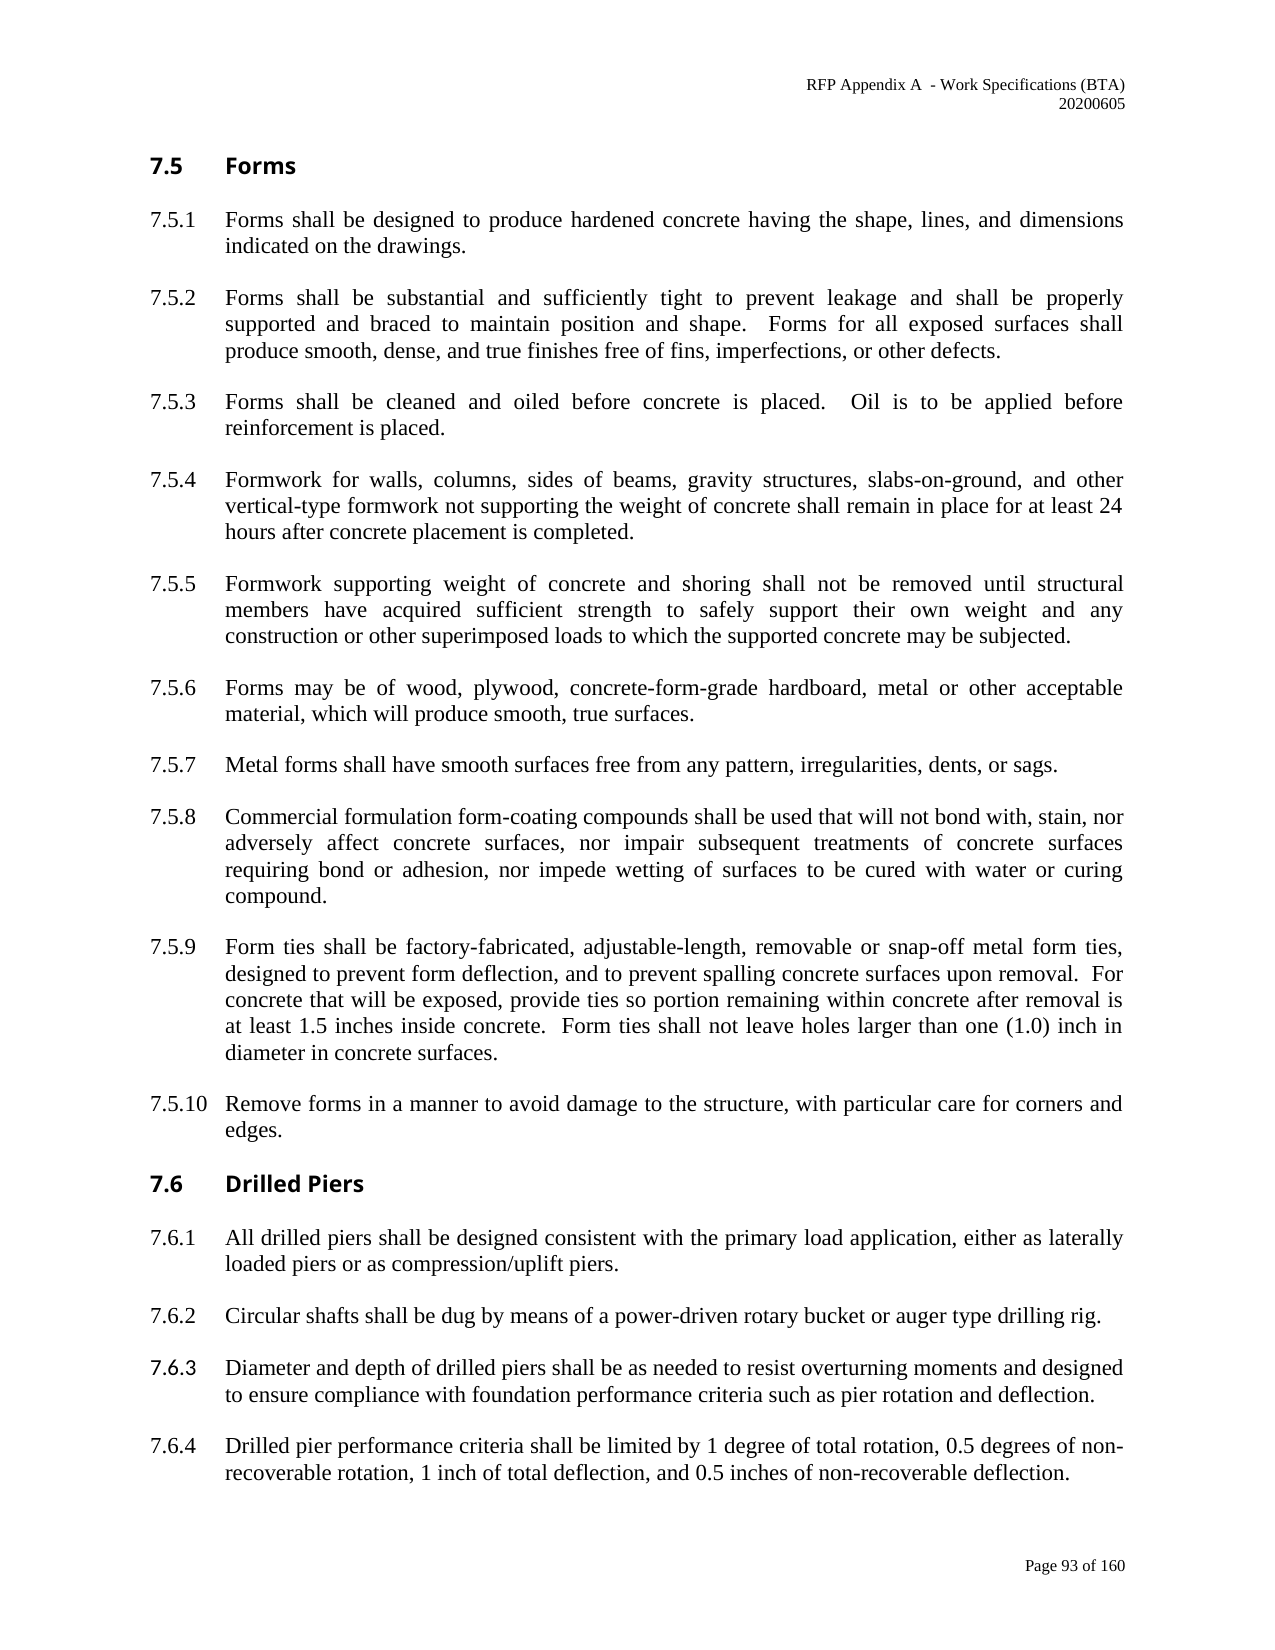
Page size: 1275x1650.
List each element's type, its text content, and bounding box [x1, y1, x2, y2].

subtitle Forms shall be cleaned and oiled before concrete is placed. Oil is to be applied before reinforcement is placed. [150, 388, 1125, 441]
subtitle Forms shall be substantial and sufficiently tight to prevent leakage and shall be properly supported and braced to maintain position and shape. Forms for all exposed surfaces shall produce smooth, dense, and true finishes free of fins, imperfections, or other defects. [150, 284, 1125, 363]
subtitle Circular shafts shall be dug by means of a power-driven rotary bucket or auger type drilling rig. [150, 1302, 1125, 1328]
subtitle Form ties shall be factory-fabricated, adjustable-length, removable or snap-off metal form ties, designed to prevent form deflection, and to prevent spalling concrete surfaces upon removal. For concrete that will be exposed, provide ties so portion remaining within concrete after removal is at least 1.5 inches inside concrete. Form ties shall not leave holes larger than one (1.0) inch in diameter in concrete surfaces. [150, 933, 1125, 1065]
subtitle All drilled piers shall be designed consistent with the primary load application, either as laterally loaded piers or as compression/uplift piers. [150, 1224, 1125, 1277]
subtitle Forms shall be designed to produce hardened concrete having the shape, lines, and dimensions indicated on the drawings. [150, 206, 1125, 259]
subtitle Formwork supporting weight of concrete and shoring shall not be removed until structural members have acquired sufficient strength to safely support their own weight and any construction or other superimposed loads to which the supported concrete may be subjected. [150, 570, 1125, 649]
subtitle Diameter and depth of drilled piers shall be as needed to resist overturning moments and designed to ensure compliance with foundation performance criteria such as pier rotation and deflection. [150, 1353, 1125, 1407]
subtitle Drilled pier performance criteria shall be limited by 1 degree of total rotation, 0.5 degrees of non-recoverable rotation, 1 inch of total deflection, and 0.5 inches of non-recoverable deflection. [150, 1432, 1125, 1485]
subtitle Commercial formulation form-coating compounds shall be used that will not bond with, stain, nor adversely affect concrete surfaces, nor impair subsequent treatments of concrete surfaces requiring bond or adhesion, nor impede wetting of surfaces to be cured with water or curing compound. [150, 803, 1125, 908]
subtitle Formwork for walls, columns, sides of beams, gravity structures, slabs-on-ground, and other vertical-type formwork not supporting the weight of concrete shall remain in place for at least 24 hours after concrete placement is completed. [150, 466, 1125, 545]
subtitle Forms [150, 150, 1125, 181]
subtitle Remove forms in a manner to avoid damage to the structure, with particular care for corners and edges. [150, 1090, 1125, 1143]
subtitle Forms may be of wood, plywood, concrete-form-grade hardboard, metal or other acceptable material, which will produce smooth, true surfaces. [150, 674, 1125, 727]
subtitle Drilled Piers [150, 1168, 1125, 1199]
subtitle Metal forms shall have smooth surfaces free from any pattern, irregularities, dents, or sags. [150, 752, 1125, 778]
